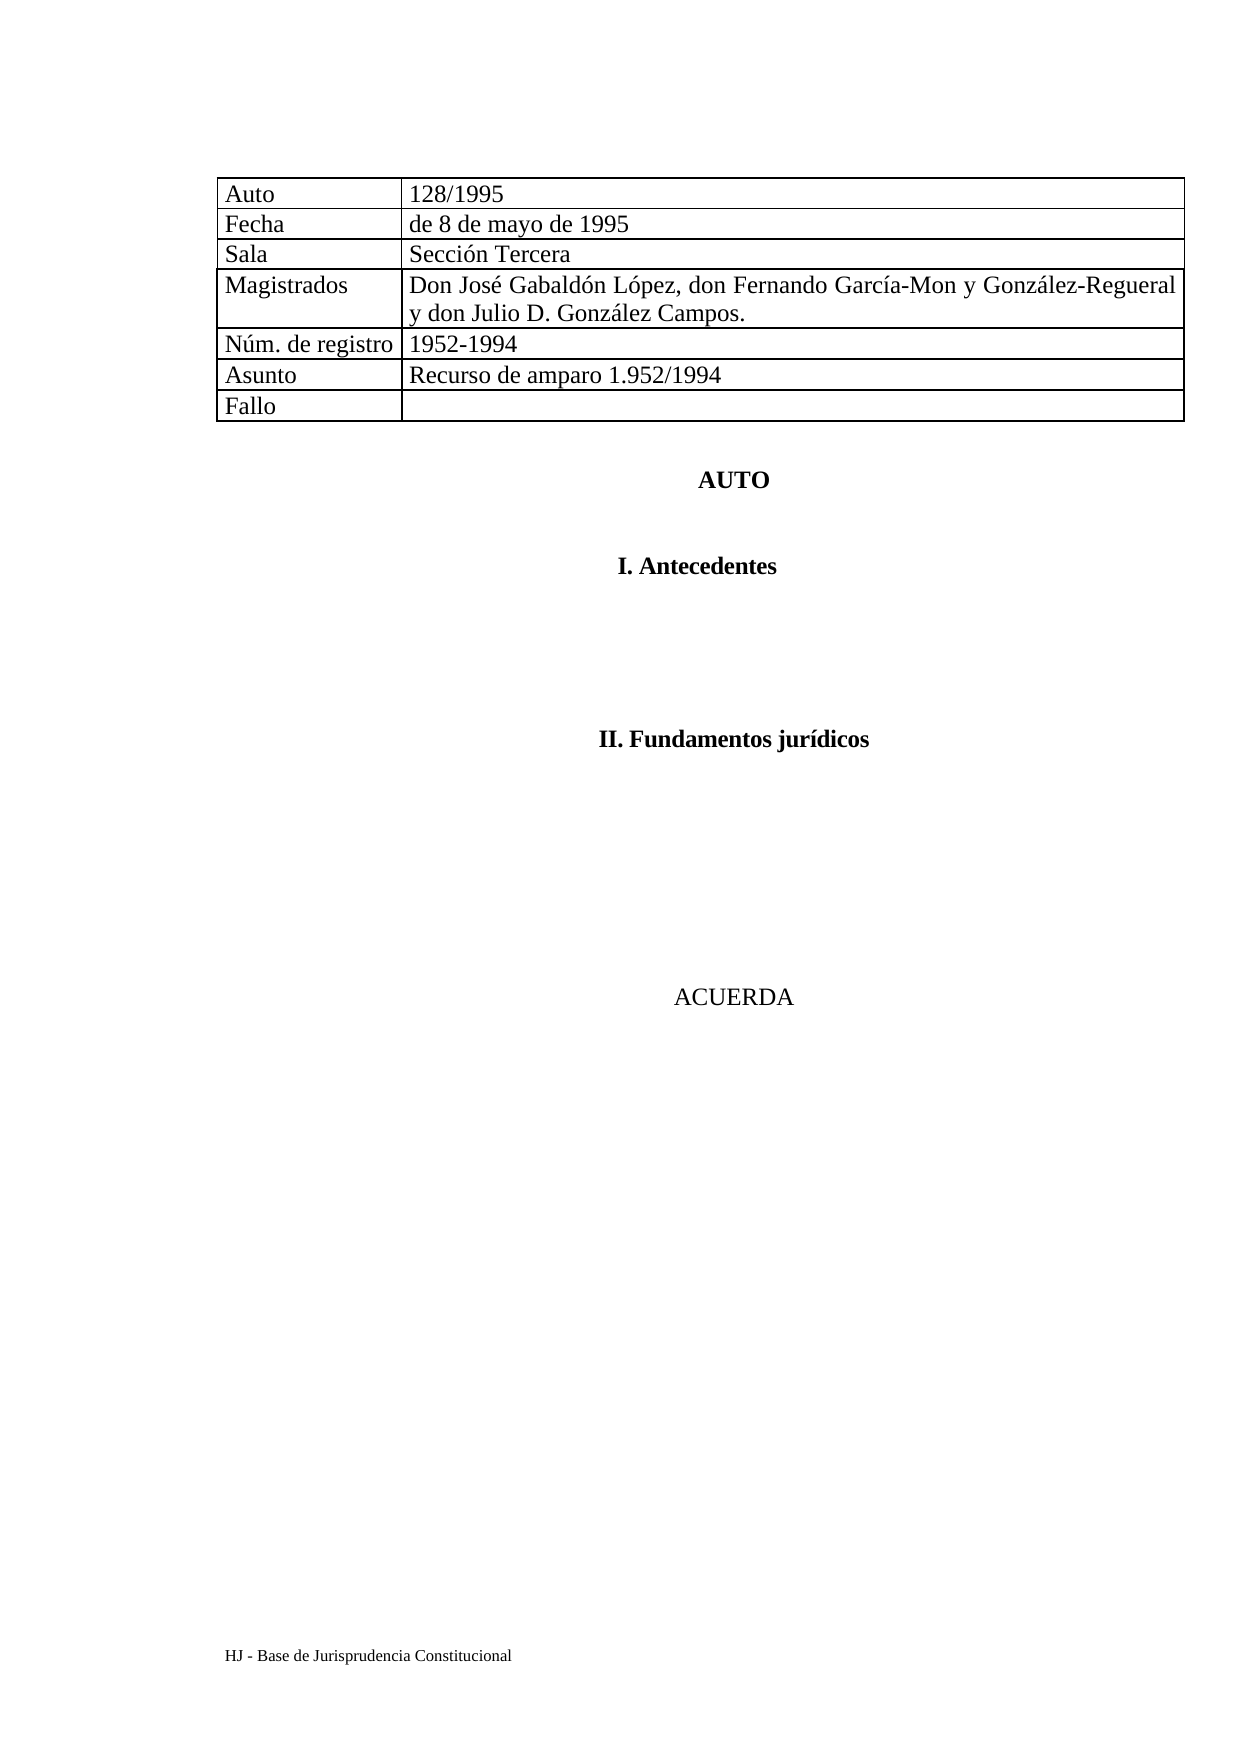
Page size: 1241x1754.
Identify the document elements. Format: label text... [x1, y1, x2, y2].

table_header Auto [218, 179, 401, 207]
text ACUERDA [224, 982, 1169, 1011]
table_cell Asunto [218, 360, 401, 389]
table_cell Fecha [218, 209, 401, 238]
table_cell Magistrados [218, 270, 401, 327]
table_cell 1952-1994 [403, 329, 1183, 358]
table_cell Don José Gabaldón López, don Fernando García-Mon y González-Regueral y don Julio D. González Campos. [403, 270, 1183, 327]
table_cell Recurso de amparo 1.952/1994 [403, 360, 1183, 389]
table_header 128/1995 [402, 179, 1184, 207]
table_cell Fallo [218, 391, 401, 420]
table_cell de 8 de mayo de 1995 [402, 209, 1184, 238]
table_cell [403, 391, 1183, 420]
table_cell Núm. de registro [218, 329, 401, 358]
table_cell Sala [218, 240, 401, 268]
text I. Antecedentes [224, 551, 1169, 580]
table_cell Sección Tercera [402, 240, 1184, 268]
text AUTO [224, 465, 1169, 494]
subtitle II. Fundamentos jurídicos [224, 724, 1169, 752]
